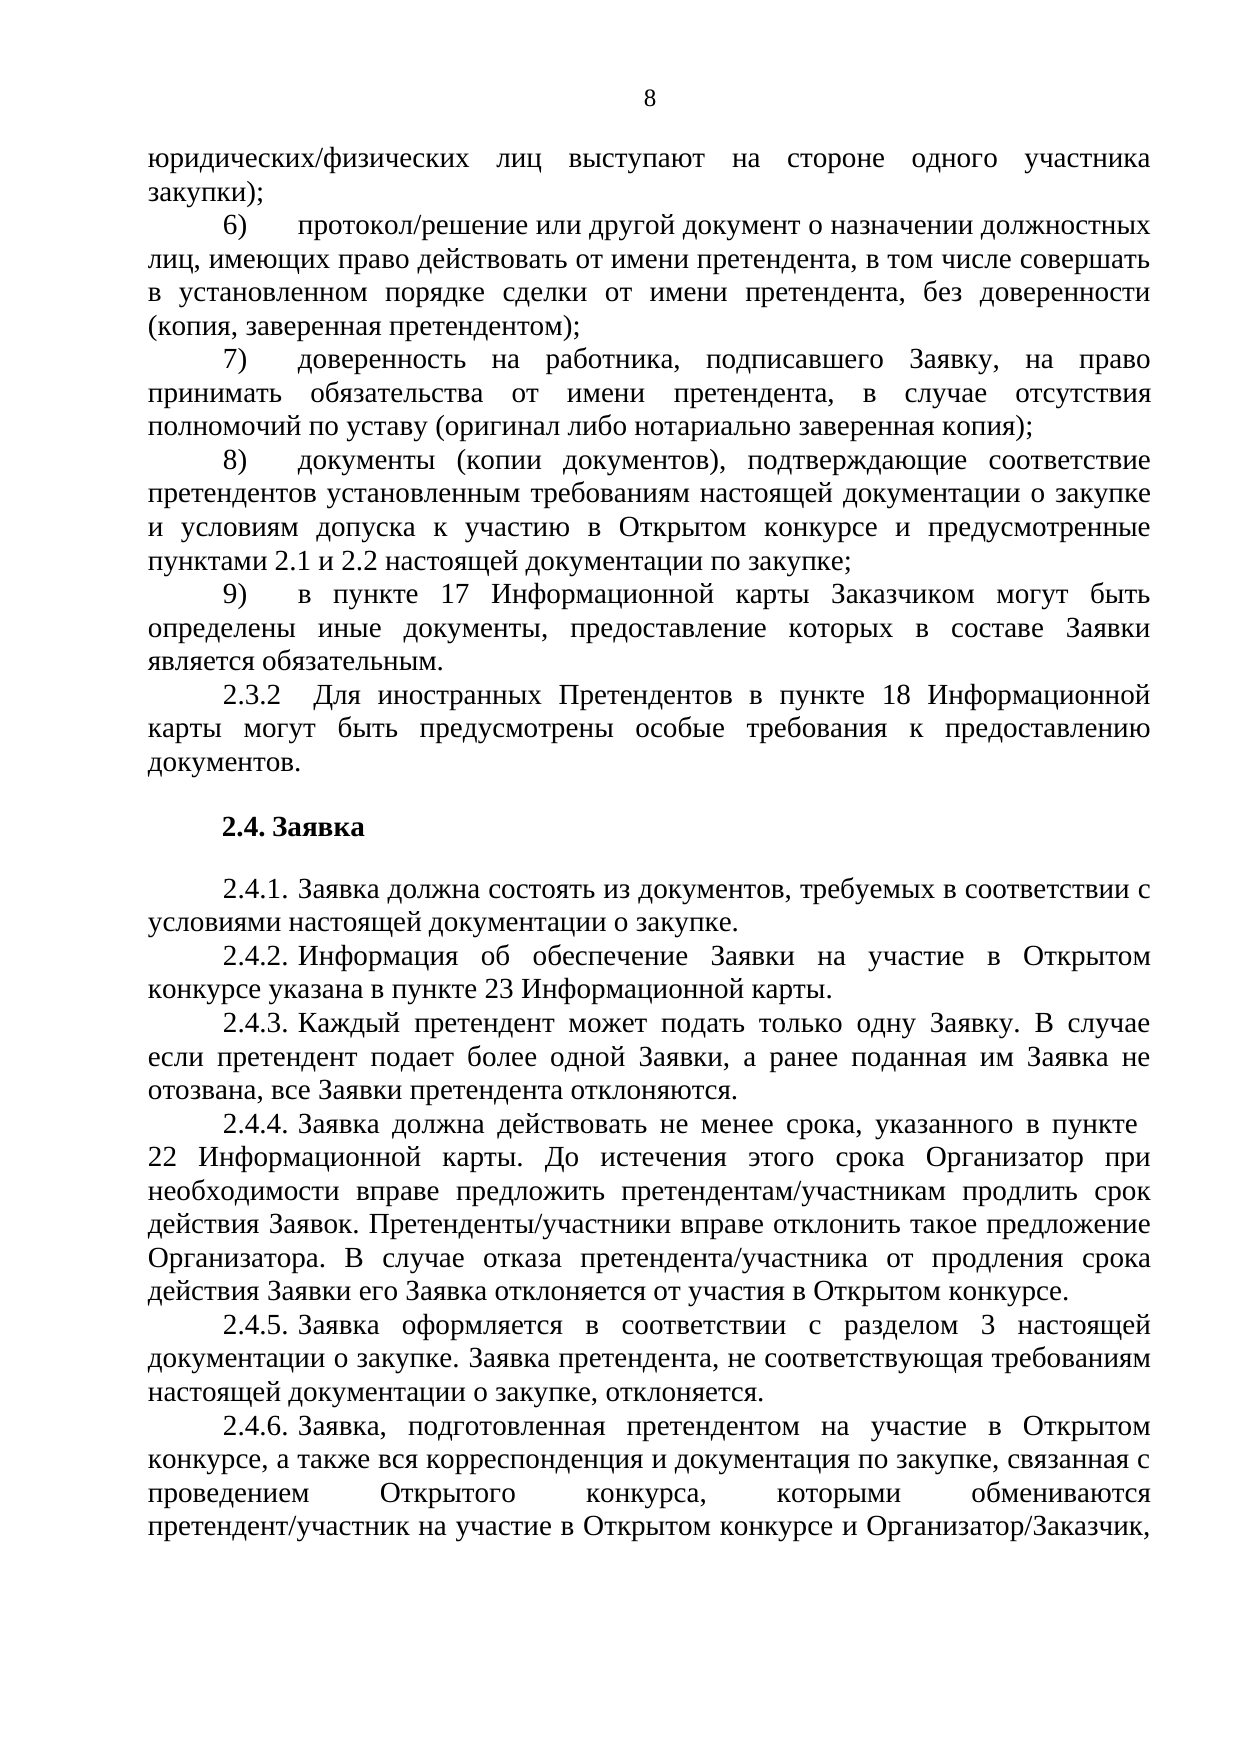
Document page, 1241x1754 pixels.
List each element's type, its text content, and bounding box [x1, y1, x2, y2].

list Заявка должна состоять из документов, требуемых в соответствии с условиями настоящей документации о закупке. [148, 871, 1152, 938]
list документы (копии документов), подтверждающие соответствие претендентов установленным требованиям настоящей документации о закупке и условиям допуска к участию в Открытом конкурсе и предусмотренные пунктами 2.1 и 2.2 настоящей документации по закупке; [148, 442, 1152, 576]
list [148, 140, 1152, 207]
list в пункте 17 Информационной карты Заказчиком могут быть определены иные документы, предоставление которых в составе Заявки является обязательным. [148, 576, 1152, 677]
list Информация об обеспечение Заявки на участие в Открытом конкурсе указана в пункте 23 Информационной карты. [148, 938, 1152, 1005]
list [148, 1408, 1152, 1542]
list доверенность на работника, подписавшего Заявку, на право принимать обязательства от имени претендента, в случае отсутствия полномочий по уставу (оригинал либо нотариально заверенная копия); [148, 341, 1152, 442]
list Каждый претендент может подать только одну Заявку. В случае если претендент подает более одной Заявки, а ранее поданная им Заявка не отозвана, все Заявки претендента отклоняются. [148, 1005, 1152, 1106]
list Для иностранных Претендентов в пункте 18 Информационной карты могут быть предусмотрены особые требования к предоставлению документов. [148, 677, 1152, 777]
list Заявка должна действовать не менее срока, указанного в пункте 22 Информационной карты. До истечения этого срока Организатор при необходимости вправе предложить претендентам/участникам продлить срок действия Заявок. Претенденты/участники вправе отклонить такое предложение Организатора. В случае отказа претендента/участника от продления срока действия Заявки его Заявка отклоняется от участия в Открытом конкурсе. [148, 1106, 1152, 1307]
list Заявка [148, 809, 1152, 842]
list протокол/решение или другой документ о назначении должностных лиц, имеющих право действовать от имени претендента, в том числе совершать в установленном порядке сделки от имени претендента, без доверенности (копия, заверенная претендентом); [148, 207, 1152, 341]
list Заявка оформляется в соответствии с разделом 3 настоящей документации о закупке. Заявка претендента, не соответствующая требованиям настоящей документации о закупке, отклоняется. [148, 1307, 1152, 1408]
